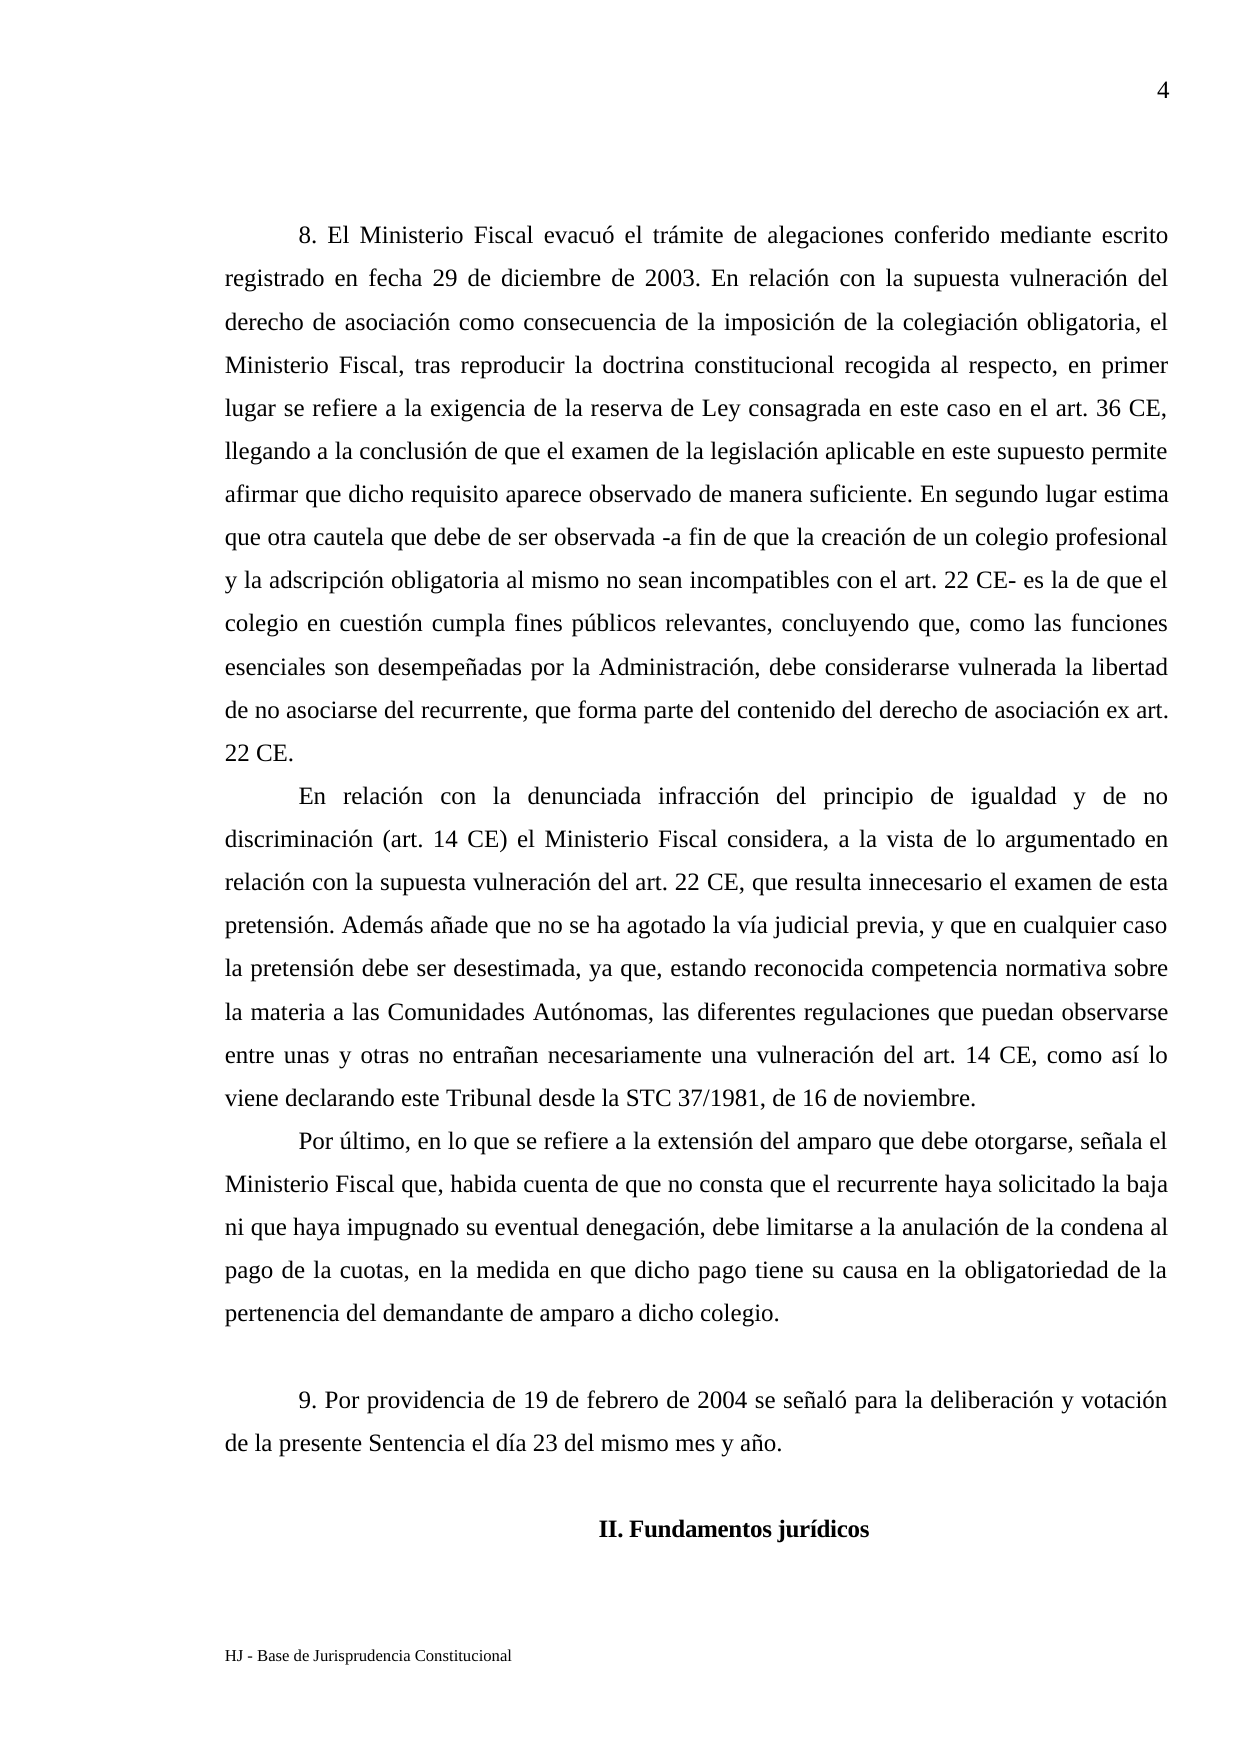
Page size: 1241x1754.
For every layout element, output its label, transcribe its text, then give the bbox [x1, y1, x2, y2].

text 9. Por providencia de 19 de febrero de 2004 se señaló para la deliberación y votación de la presente Sentencia el día 23 del mismo mes y año. [224, 1385, 1169, 1457]
text 8. El Ministerio Fiscal evacuó el trámite de alegaciones conferido mediante escrito registrado en fecha 29 de diciembre de 2003. En relación con la supuesta vulneración del derecho de asociación como consecuencia de la imposición de la colegiación obligatoria, el Ministerio Fiscal, tras reproducir la doctrina constitucional recogida al respecto, en primer lugar se refiere a la exigencia de la reserva de Ley consagrada en este caso en el art. 36 CE, llegando a la conclusión de que el examen de la legislación aplicable en este supuesto permite afirmar que dicho requisito aparece observado de manera suficiente. En segundo lugar estima que otra cautela que debe de ser observada -a fin de que la creación de un colegio profesional y la adscripción obligatoria al mismo no sean incompatibles con el art. 22 CE- es la de que el colegio en cuestión cumpla fines públicos relevantes, concluyendo que, como las funciones esenciales son desempeñadas por la Administración, debe considerarse vulnerada la libertad de no asociarse del recurrente, que forma parte del contenido del derecho de asociación ex art. 22 CE. [224, 220, 1169, 767]
text En relación con la denunciada infracción del principio de igualdad y de no discriminación (art. 14 CE) el Ministerio Fiscal considera, a la vista de lo argumentado en relación con la supuesta vulneración del art. 22 CE, que resulta innecesario el examen de esta pretensión. Además añade que no se ha agotado la vía judicial previa, y que en cualquier caso la pretensión debe ser desestimada, ya que, estando reconocida competencia normativa sobre la materia a las Comunidades Autónomas, las diferentes regulaciones que puedan observarse entre unas y otras no entrañan necesariamente una vulneración del art. 14 CE, como así lo viene declarando este Tribunal desde la STC 37/1981, de 16 de noviembre. [224, 781, 1169, 1112]
text Por último, en lo que se refiere a la extensión del amparo que debe otorgarse, señala el Ministerio Fiscal que, habida cuenta de que no consta que el recurrente haya solicitado la baja ni que haya impugnado su eventual denegación, debe limitarse a la anulación de la condena al pago de la cuotas, en la medida en que dicho pago tiene su causa en la obligatoriedad de la pertenencia del demandante de amparo a dicho colegio. [224, 1126, 1169, 1327]
subtitle II. Fundamentos jurídicos [224, 1514, 1169, 1543]
